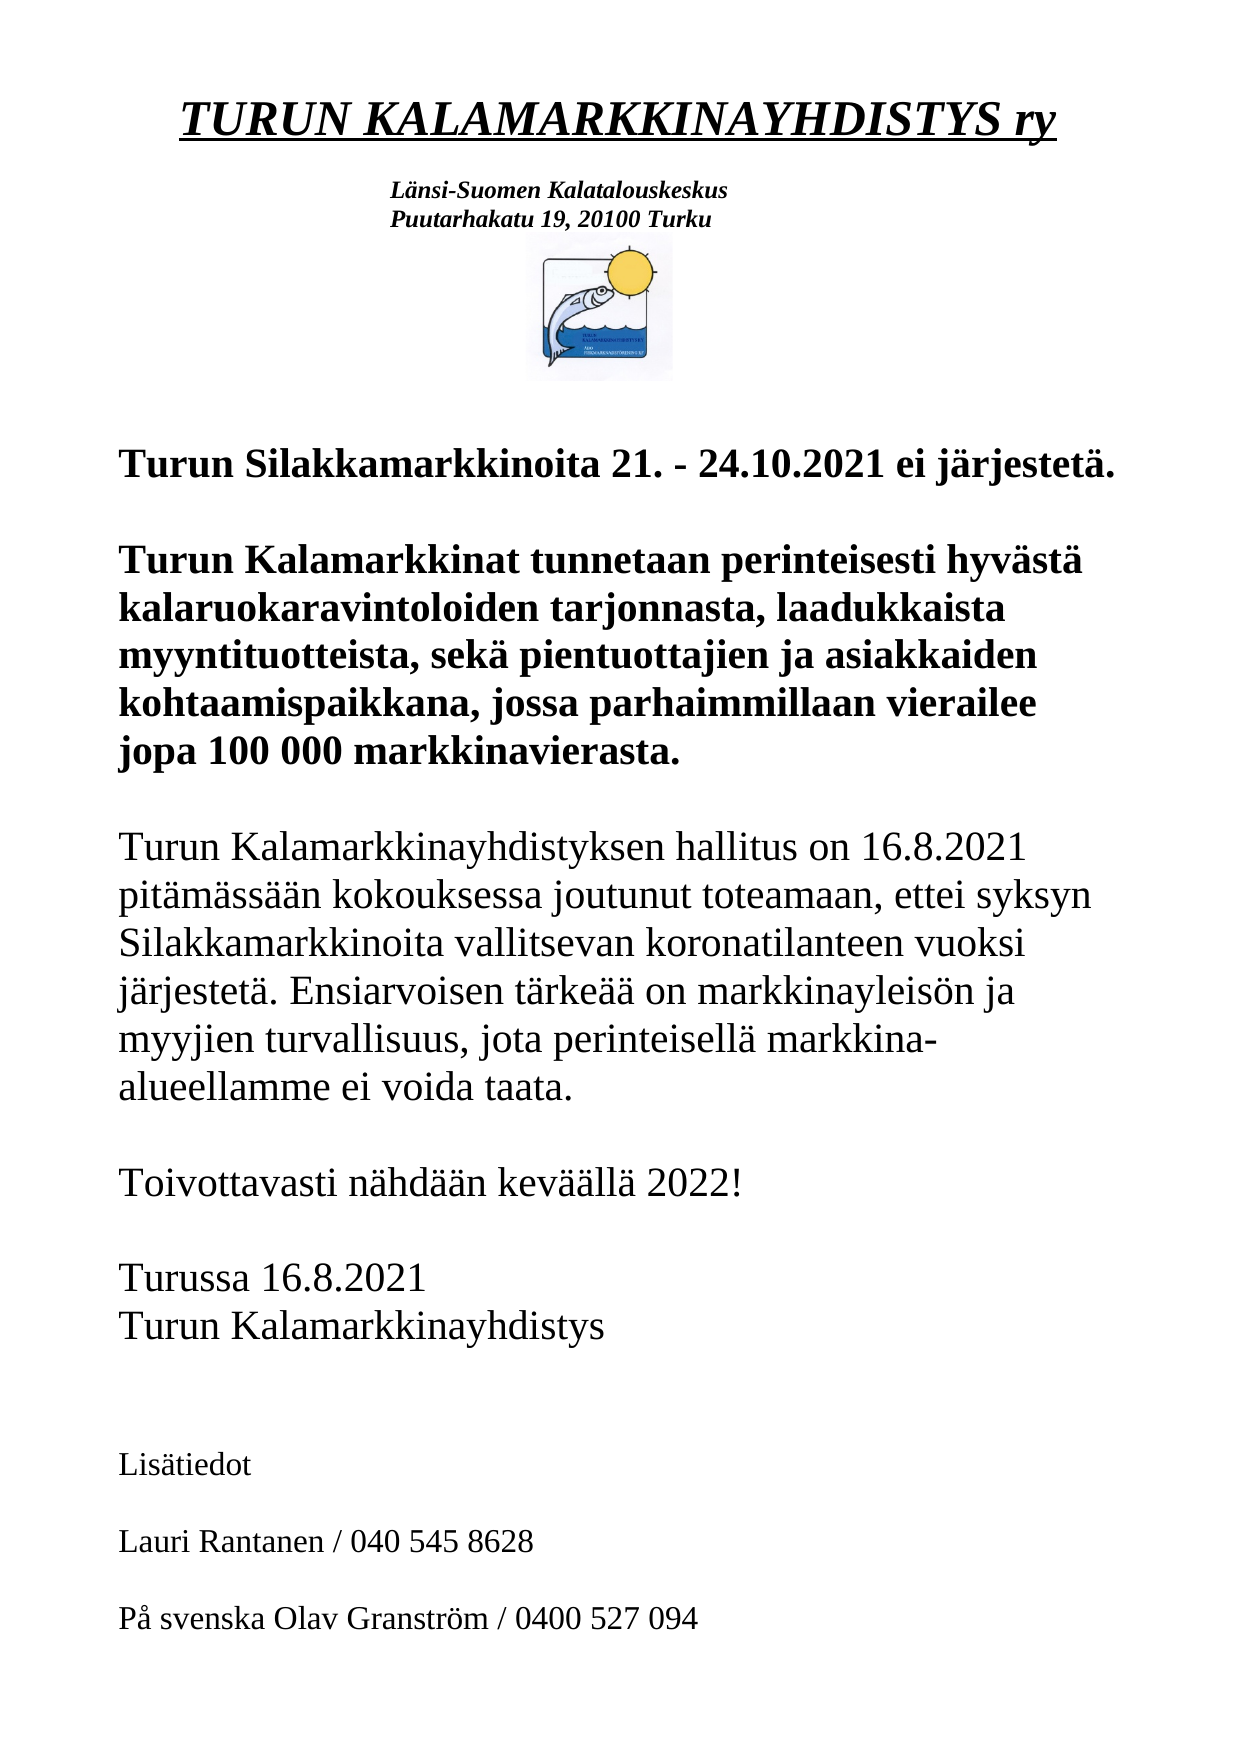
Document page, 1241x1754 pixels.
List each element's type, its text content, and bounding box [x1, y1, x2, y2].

text Turussa 16.8.2021 [118, 1253, 1122, 1301]
subtitle TURUN KALAMARKKINAYHDISTYS ry [118, 89, 1122, 146]
text Turun Kalamarkkinat tunnetaan perinteisesti hyvästä kalaruokaravintoloiden tarjonnasta, laadukkaista myyntituotteista, sekä pientuottajien ja asiakkaiden kohtaamispaikkana, jossa parhaimmillaan vierailee jopa 100 000 markkinavierasta. [118, 534, 1122, 774]
text På svenska Olav Granström / 0400 527 094 [118, 1598, 1122, 1636]
text Lisätiedot [118, 1444, 1122, 1483]
picture [525, 232, 673, 381]
text Turun Kalamarkkinayhdistys [118, 1301, 1122, 1349]
text Turun Silakkamarkkinoita 21. - 24.10.2021 ei järjestetä. [118, 438, 1122, 486]
text Puutarhakatu 19, 20100 Turku [254, 204, 1122, 232]
text Länsi-Suomen Kalatalouskeskus [254, 175, 1122, 204]
text Toivottavasti nähdään keväällä 2022! [118, 1157, 1122, 1205]
text Turun Kalamarkkinayhdistyksen hallitus on 16.8.2021 pitämässään kokouksessa joutunut toteamaan, ettei syksyn Silakkamarkkinoita vallitsevan koronatilanteen vuoksi järjestetä. Ensiarvoisen tärkeää on markkinayleisön ja myyjien turvallisuus, jota perinteisellä markkina-alueellamme ei voida taata. [118, 822, 1122, 1109]
text Lauri Rantanen / 040 545 8628 [118, 1521, 1122, 1559]
